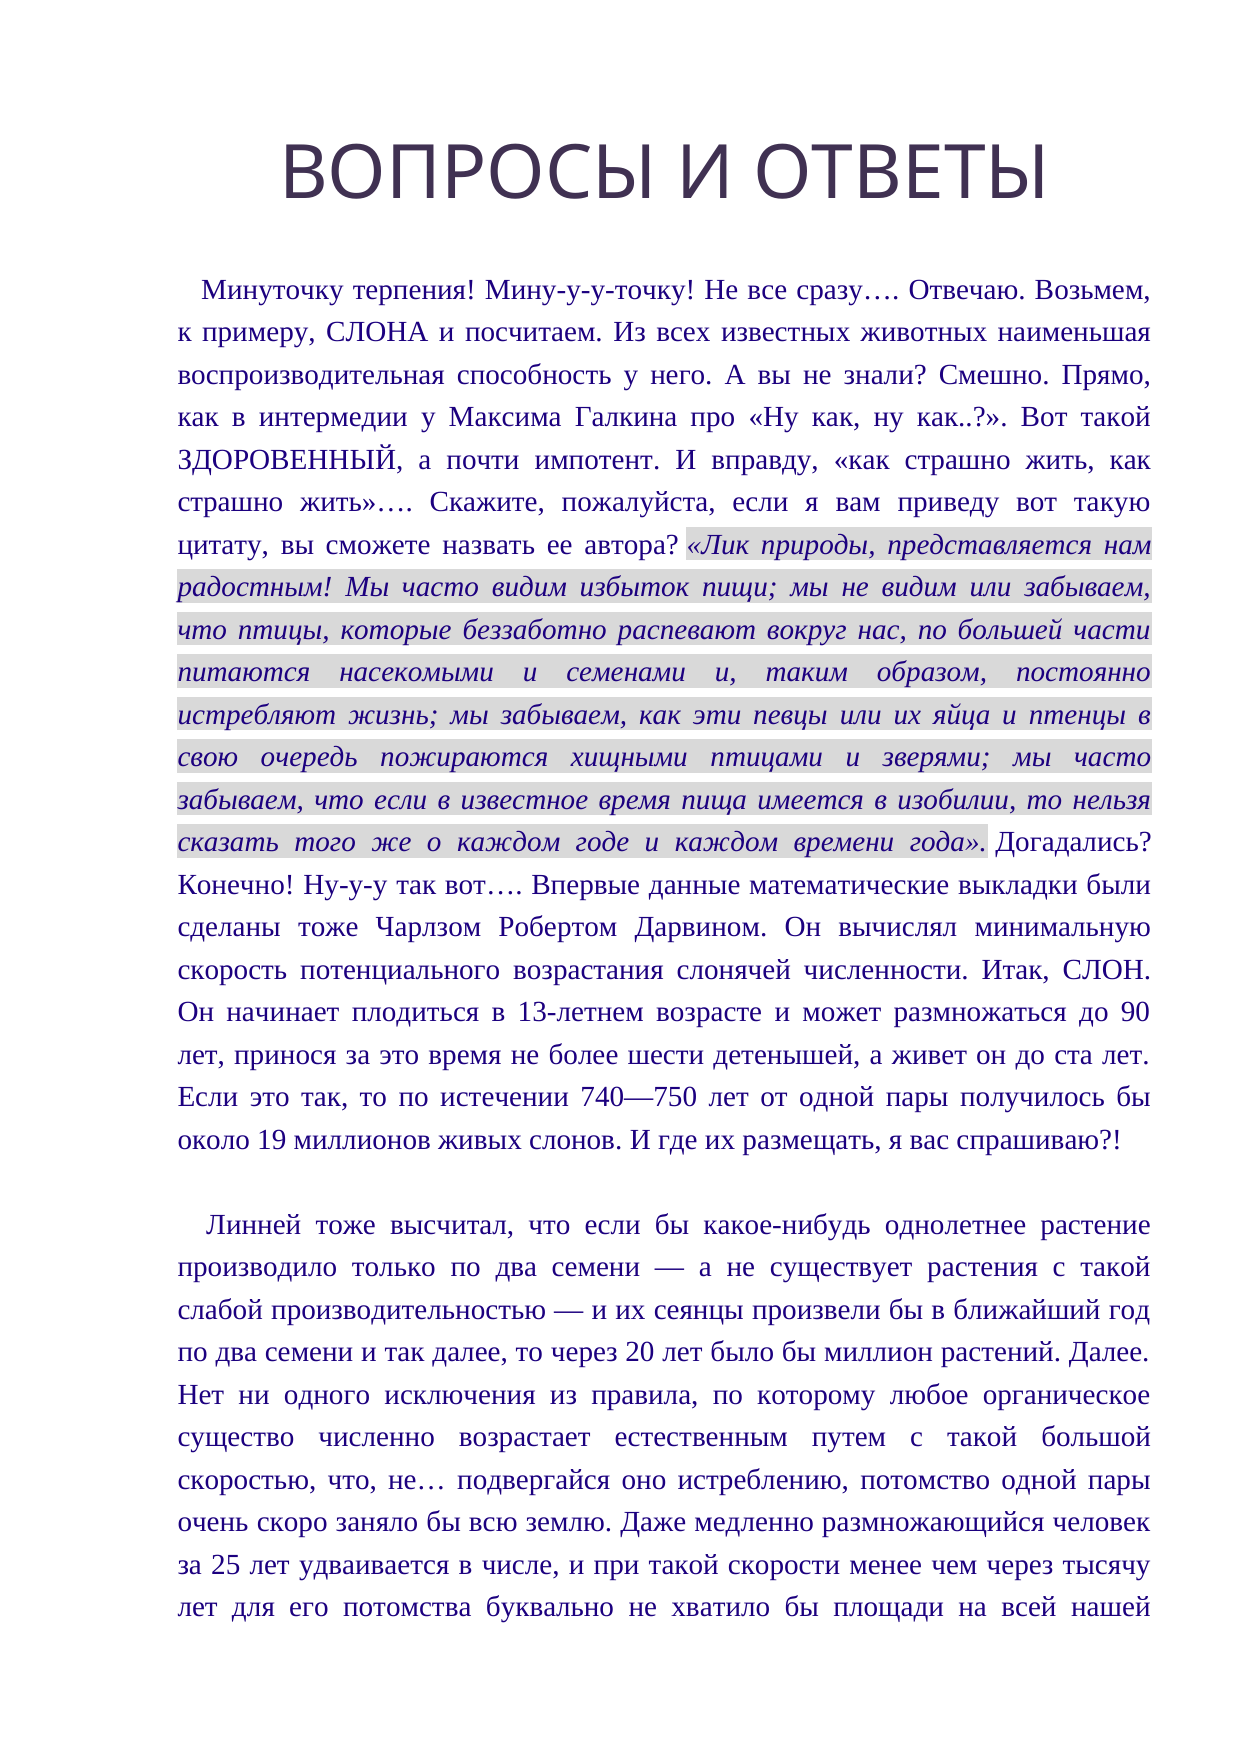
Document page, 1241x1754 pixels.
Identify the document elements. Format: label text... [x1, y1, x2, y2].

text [177, 1198, 1152, 1623]
text Минуточку терпения! Мину-у-у-точку! Не все сразу…. Отвечаю. Возьмем, к примеру, СЛОНА и посчитаем. Из всех известных животных наименьшая воспроизводительная способность у него. А вы не знали? Смешно. Прямо, как в интермедии у Максима Галкина про «Ну как, ну как..?». Вот такой ЗДОРОВЕННЫЙ, а почти импотент. И вправду, «как страшно жить, как страшно жить»…. Скажите, пожалуйста, если я вам приведу вот такую цитату, вы сможете назвать ее автора? «Лик природы, представляется нам радостным! Мы часто видим избыток пищи; мы не видим или забываем, что птицы, которые беззаботно распевают вокруг нас, по большей части питаются насекомыми и семенами и, таким образом, постоянно истребляют жизнь; мы забываем, как эти певцы или их яйца и птенцы в свою очередь пожираются хищными птицами и зверями; мы часто забываем, что если в известное время пища имеется в изобилии, то нельзя сказать того же о каждом годе и каждом времени года». Догадались? Конечно! Ну-у-у так вот…. Впервые данные математические выкладки были сделаны тоже Чарлзом Робертом Дарвином. Он вычислял минимальную скорость потенциального возрастания слонячей численности. Итак, СЛОН. Он начинает плодиться в 13-летнем возрасте и может размножаться до 90 лет, принося за это время не более шести детенышей, а живет он до ста лет. Если это так, то по истечении 740—750 лет от одной пары получилось бы около 19 миллионов живых слонов. И где их размещать, я вас спрашиваю?! [177, 263, 1152, 569]
text Минуточку терпения! Мину-у-у-точку! Не все сразу…. Отвечаю. Возьмем, к примеру, СЛОНА и посчитаем. Из всех известных животных наименьшая воспроизводительная способность у него. А вы не знали? Смешно. Прямо, как в интермедии у Максима Галкина про «Ну как, ну как..?». Вот такой ЗДОРОВЕННЫЙ, а почти импотент. И вправду, «как страшно жить, как страшно жить»…. Скажите, пожалуйста, если я вам приведу вот такую цитату, вы сможете назвать ее автора? «Лик природы, представляется нам радостным! Мы часто видим избыток пищи; мы не видим или забываем, что птицы, которые беззаботно распевают вокруг нас, по большей части питаются насекомыми и семенами и, таким образом, постоянно истребляют жизнь; мы забываем, как эти певцы или их яйца и птенцы в свою очередь пожираются хищными птицами и зверями; мы часто забываем, что если в известное время пища имеется в изобилии, то нельзя сказать того же о каждом годе и каждом времени года». Догадались? Конечно! Ну-у-у так вот…. Впервые данные математические выкладки были сделаны тоже Чарлзом Робертом Дарвином. Он вычислял минимальную скорость потенциального возрастания слонячей численности. Итак, СЛОН. Он начинает плодиться в 13-летнем возрасте и может размножаться до 90 лет, принося за это время не более шести детенышей, а живет он до ста лет. Если это так, то по истечении 740—750 лет от одной пары получилось бы около 19 миллионов живых слонов. И где их размещать, я вас спрашиваю?! [177, 815, 1152, 1155]
text ВОПРОСЫ И ОТВЕТЫ [177, 118, 1152, 220]
